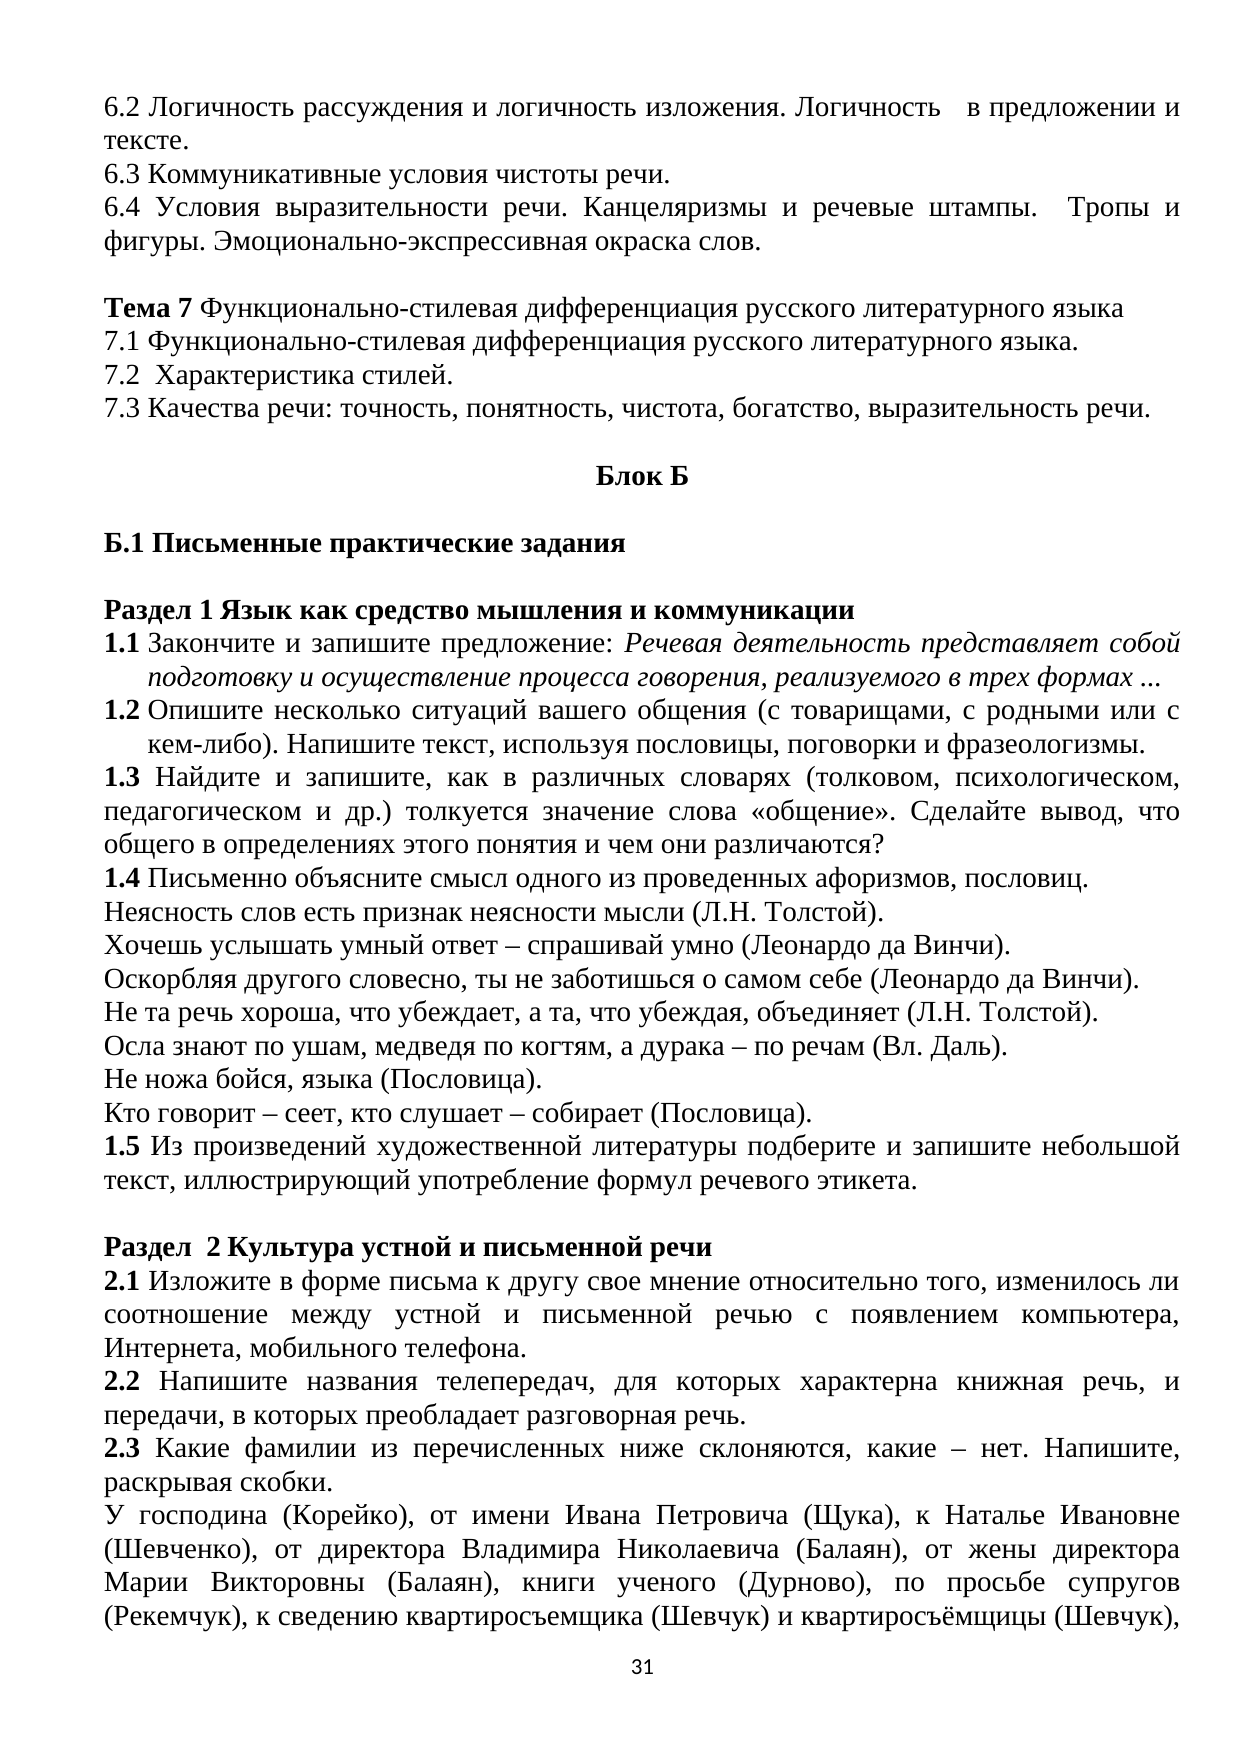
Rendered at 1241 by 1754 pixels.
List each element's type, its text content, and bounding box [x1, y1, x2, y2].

text Кто говорит – сеет, кто слушает – собирает (Пословица). [103, 1095, 1181, 1128]
text Неясность слов есть признак неясности мысли (Л.Н. Толстой). [103, 894, 1181, 927]
text Хочешь услышать умный ответ – спрашивай умно (Леонардо да Винчи). [103, 927, 1181, 961]
text Тема 7 Функционально-стилевая дифференциация русского литературного языка [103, 290, 1181, 323]
text 7.3 Качества речи: точность, понятность, чистота, богатство, выразительность речи. [103, 391, 1181, 424]
text Не та речь хороша, что убеждает, а та, что убеждая, объединяет (Л.Н. Толстой). [103, 994, 1181, 1028]
text Б.1 Письменные практические задания [103, 525, 1181, 558]
text 7.2 Характеристика стилей. [103, 357, 1181, 391]
text Осла знают по ушам, медведя по когтям, а дурака – по речам (Вл. Даль). [103, 1028, 1181, 1061]
text 2.2 Напишите названия телепередач, для которых характерна книжная речь, и передачи, в которых преобладает разговорная речь. [103, 1363, 1181, 1430]
list Опишите несколько ситуаций вашего общения (с товарищами, с родными или с кем-либо). Напишите текст, используя пословицы, поговорки и фразеологизмы. [103, 692, 1181, 759]
text 1.3 Найдите и запишите, как в различных словарях (толковом, психологическом, педагогическом и др.) толкуется значение слова «общение». Сделайте вывод, что общего в определениях этого понятия и чем они различаются? [103, 759, 1181, 860]
text Раздел 2 Культура устной и письменной речи [103, 1229, 1181, 1263]
text 2.1 Изложите в форме письма к другу свое мнение относительно того, изменилось ли соотношение между устной и письменной речью с появлением компьютера, Интернета, мобильного телефона. [103, 1263, 1181, 1363]
text 6.2 Логичность рассуждения и логичность изложения. Логичность в предложении и тексте. [103, 89, 1181, 156]
text 1.5 Из произведений художественной литературы подберите и запишите небольшой текст, иллюстрирующий употребление формул речевого этикета. [103, 1128, 1181, 1196]
text 2.3 Какие фамилии из перечисленных ниже склоняются, какие – нет. Напишите, раскрывая скобки. [103, 1430, 1181, 1497]
list Закончите и запишите предложение: Речевая деятельность представляет собой подготовку и осуществление процесса говорения, реализуемого в трех формах ... [103, 625, 1181, 692]
text 6.3 Коммуникативные условия чистоты речи. [103, 156, 1181, 189]
text Раздел 1 Язык как средство мышления и коммуникации [103, 592, 1181, 625]
text Блок Б [103, 458, 1181, 491]
text 7.1 Функционально-стилевая дифференциация русского литературного языка. [103, 323, 1181, 357]
text Оскорбляя другого словесно, ты не заботишься о самом себе (Леонардо да Винчи). [103, 961, 1181, 994]
text Не ножа бойся, языка (Пословица). [103, 1061, 1181, 1095]
text 6.4 Условия выразительности речи. Канцеляризмы и речевые штампы. Тропы и фигуры. Эмоционально-экспрессивная окраска слов. [103, 189, 1181, 256]
text 1.4 Письменно объясните смысл одного из проведенных афоризмов, пословиц. [103, 860, 1181, 894]
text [103, 1497, 1181, 1632]
